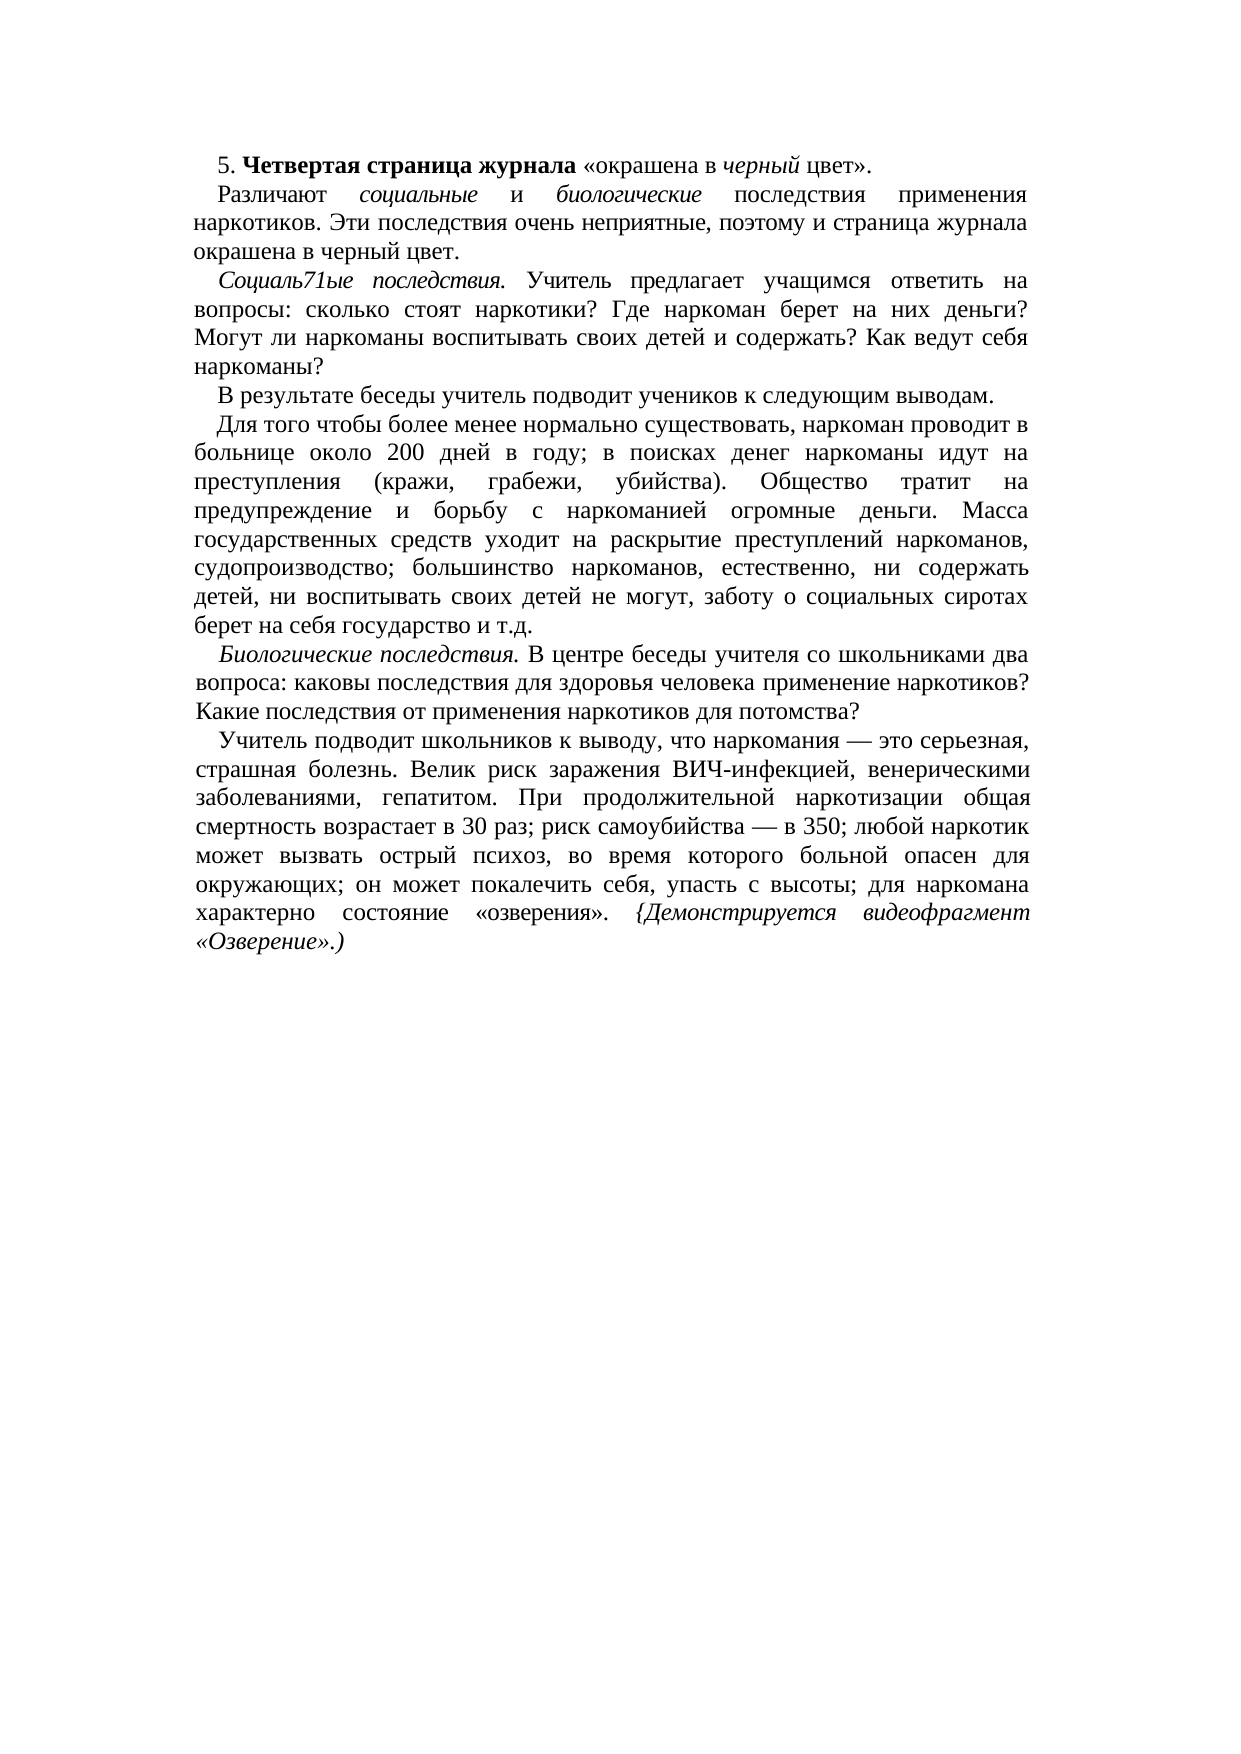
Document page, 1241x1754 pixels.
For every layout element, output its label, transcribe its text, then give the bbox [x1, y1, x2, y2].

text Биологические последствия. В центре беседы учителя со школьниками два вопроса: каковы последствия для здоровья человека применение наркотиков? Какие последствия от применения наркотиков для потомства? [195, 639, 1029, 725]
text Учитель подводит школьников к выводу, что наркомания — это серьезная, страшная болезнь. Велик риск заражения ВИЧ-инфекцией, венерическими заболеваниями, гепатитом. При продолжительной наркотизации общая смертность возрастает в 30 раз; риск самоубийства — в 350; любой наркотик может вызвать острый психоз, во время которого больной опасен для окружающих; он может покалечить себя, упасть с высоты; для наркомана характерно состояние «озверения». {Демонстрируется видеофрагмент «Озверение».) [195, 725, 1031, 955]
text Для того чтобы более менее нормально существовать, наркоман проводит в больнице около 200 дней в году; в поисках денег наркоманы идут на преступления (кражи, грабежи, убийства). Общество тратит на предупреждение и борьбу с наркоманией огромные деньги. Масса государственных средств уходит на раскрытие преступлений наркоманов, судопроизводство; большинство наркоманов, естественно, ни содержать детей, ни воспитывать своих детей не могут, заботу о социальных сиротах берет на себя государство и т.д. [194, 409, 1029, 639]
text Социаль71ые последствия. Учитель предлагает учащимся ответить на вопросы: сколько стоят наркотики? Где наркоман берет на них деньги? Могут ли наркоманы воспитывать своих детей и содержать? Как ведут себя наркоманы? [194, 265, 1028, 380]
text В результате беседы учитель подводит учеников к следующим выводам. [193, 380, 1027, 409]
text 5. Четвертая страница журнала «окрашена в черный цвет». [194, 150, 1028, 179]
text Различают социальные и биологические последствия применения наркотиков. Эти последствия очень неприятные, поэтому и страница журнала окрашена в черный цвет. [193, 179, 1027, 265]
